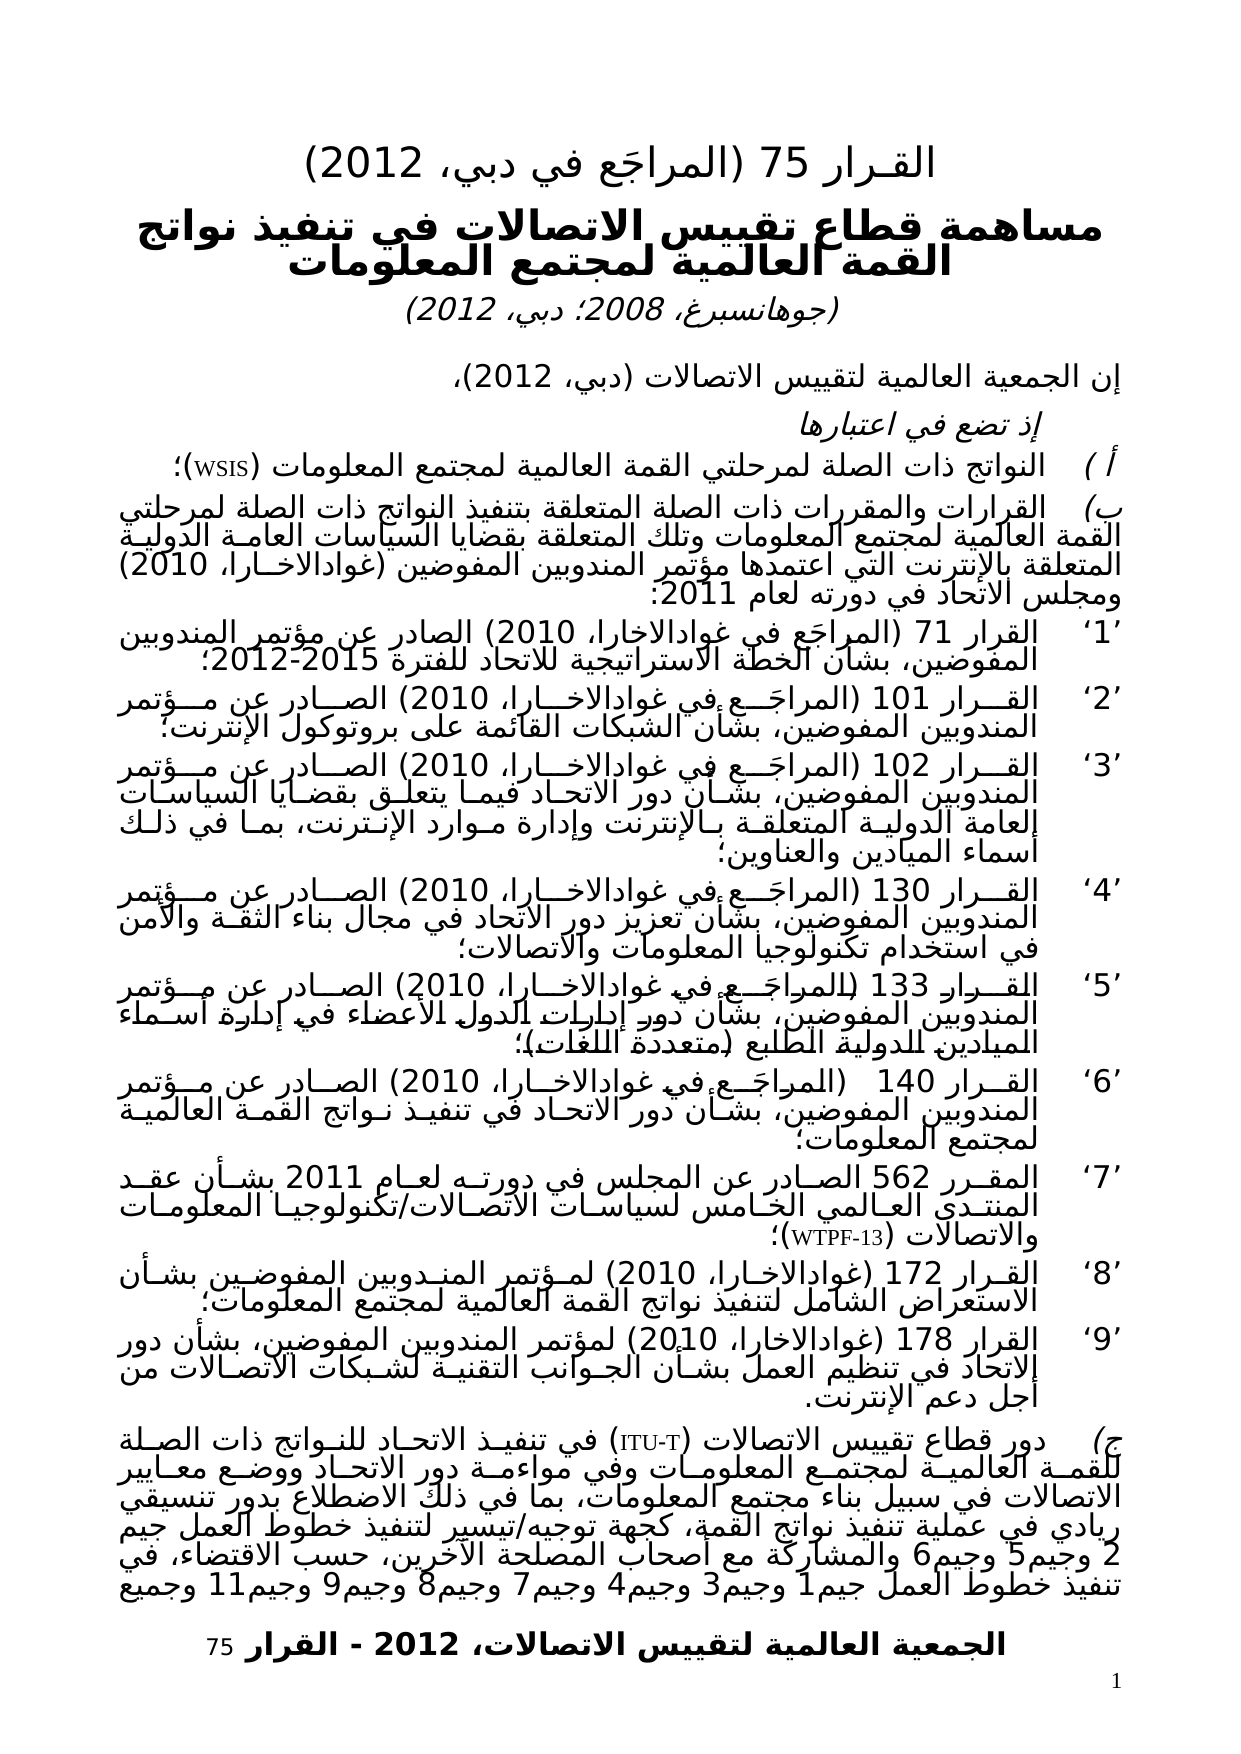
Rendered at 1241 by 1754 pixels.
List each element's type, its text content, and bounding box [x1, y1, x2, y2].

text ’2‘ القرار 101 (المراجَع في غوادالاخارا، 2010) الصادر عن مؤتمر المندوبين المفوضين، بشأن الشبكات القائمة على بروتوكول الإنترنت؛ [118, 686, 1122, 745]
text أ ) النواتج ذات الصلة لمرحلتي القمة العالمية لمجتمع المعلومات (WSIS)؛ [419, 453, 805, 482]
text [118, 1427, 1122, 1602]
text ’6‘ القرار 140 (المراجَع في غوادالاخارا، 2010) الصادر عن مؤتمر المندوبين المفوضين، بشأن دور الاتحاد في تنفيذ نواتج القمة العالمية لمجتمع المعلومات؛ [118, 1069, 1122, 1157]
title إن الجمعية العالمية لتقييس الاتصالات (دبي، 2012)، [789, 364, 1122, 393]
text ’9‘ القرار 178 (غوادالاخارا، 2010) لمؤتمر المندوبين المفوضين، بشأن دور الاتحاد في تنظيم العمل بشأن الجوانب التقنية لشبكات الاتصالات من أجل دعم الإنترنت. [118, 1327, 1122, 1415]
text ’7‘ المقرر 562 الصادر عن المجلس في دورته لعام 2011 بشأن عقد المنتدى العالمي الخامس لسياسات الاتصالات/تكنولوجيا المعلومات والاتصالات (WTPF-13)؛ [118, 1165, 1122, 1252]
text ’4‘ القرار 130 (المراجَع في غوادالاخارا، 2010) الصادر عن مؤتمر المندوبين المفوضين، بشأن تعزيز دور الاتحاد في مجال بناء الثقة والأمن في استخدام تكنولوجيا المعلومات والاتصالات؛ [118, 878, 1122, 965]
text ب) القرارات والمقررات ذات الصلة المتعلقة بتنفيذ النواتج ذات الصلة لمرحلتي القمة العالمية لمجتمع المعلومات وتلك المتعلقة بقضايا السياسات العامة الدولية المتعلقة بالإنترنت التي اعتمدها مؤتمر المندوبين المفوضين (غوادالاخارا، 2010) ومجلس الاتحاد في دورته لعام 2011: [118, 495, 1122, 612]
text أ ) النواتج ذات الصلة لمرحلتي القمة العالمية لمجتمع المعلومات (WSIS)؛ [336, 453, 500, 482]
text القـرار 75 (المراجَع في دبي، 2012) [118, 147, 709, 185]
text ’3‘ القرار 102 (المراجَع في غوادالاخارا، 2010) الصادر عن مؤتمر المندوبين المفوضين، بشأن دور الاتحاد فيما يتعلق بقضايا السياسات العامة الدولية المتعلقة بالإنترنت وإدارة موارد الإنترنت، بما في ذلك أسماء الميادين والعناوين؛ [118, 753, 1122, 869]
text القـرار 75 (المراجَع في دبي، 2012) [667, 147, 917, 185]
title إن الجمعية العالمية لتقييس الاتصالات (دبي، 2012)، [118, 364, 860, 393]
text أ ) النواتج ذات الصلة لمرحلتي القمة العالمية لمجتمع المعلومات (WSIS)؛ [774, 453, 1032, 482]
text (جوهانسبرغ، 2008؛ دبي، 2012) [118, 297, 1122, 327]
text إذ تضع في اعتبارها [201, 412, 1039, 441]
text أ ) النواتج ذات الصلة لمرحلتي القمة العالمية لمجتمع المعلومات (WSIS)؛ [118, 453, 347, 482]
text ’5‘ القرار 133 (المراجَع في غوادالاخارا، 2010) الصادر عن مؤتمر المندوبين المفوضين، بشأن دور إدارات الدول الأعضاء في إدارة أسماء الميادين الدولية الطابع (متعددة اللغات)؛ [118, 974, 1122, 1061]
title مساهمة قطاع تقييس الاتصالات في تنفيذ نواتج القمة العالمية لمجتمع المعلومات [118, 210, 1122, 285]
text ’1‘ القرار 71 (المراجَع في غوادالاخارا، 2010) الصادر عن مؤتمر المندوبين المفوضين، بشأن الخطة الاستراتيجية للاتحاد للفترة 2015-2012؛ [118, 620, 1122, 678]
text ’8‘ القرار 172 (غوادالاخارا، 2010) لمؤتمر المندوبين المفوضين بشأن الاستعراض الشامل لتنفيذ نواتج القمة العالمية لمجتمع المعلومات؛ [266, 1261, 1122, 1319]
text القـرار 75 (المراجَع في دبي، 2012) [866, 147, 1122, 185]
text ’8‘ القرار 172 (غوادالاخارا، 2010) لمؤتمر المندوبين المفوضين بشأن الاستعراض الشامل لتنفيذ نواتج القمة العالمية لمجتمع المعلومات؛ [118, 1261, 332, 1319]
